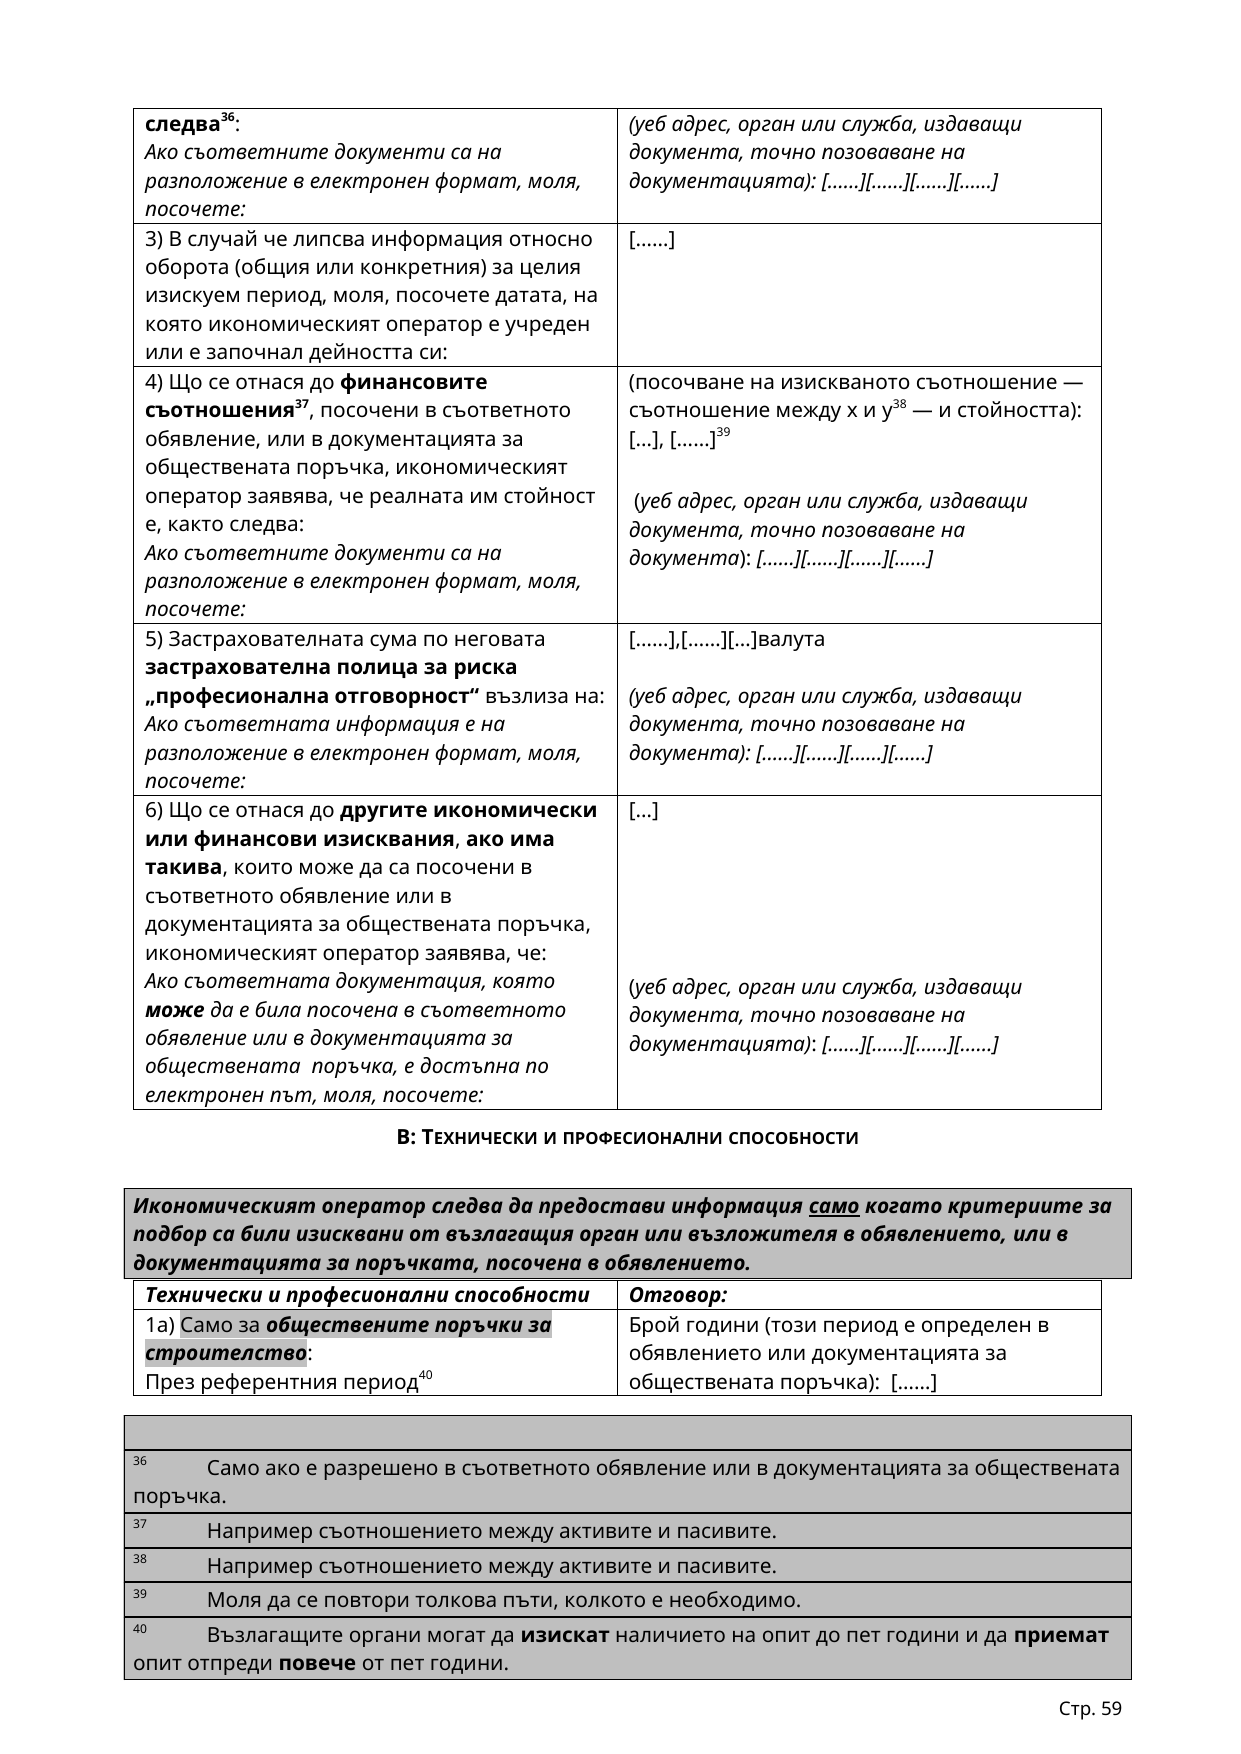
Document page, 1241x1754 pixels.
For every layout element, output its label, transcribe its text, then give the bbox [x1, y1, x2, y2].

table_cell 6) Що се отнася до другите икономически или финансови изисквания, ако има такива, които може да са посочени в съответното обявление или в документацията за обществената поръчка, икономическият оператор заявява, че: Ако съответната документация, която може да е била посочена в съответното обявление или в документацията за обществената поръчка, е достъпна по електронен път, моля, посочете: [134, 796, 617, 1108]
table_cell 5) Застрахователната сума по неговата застрахователна полица за риска „професионална отговорност“ възлиза на: Ако съответната информация е на разположение в електронен формат, моля, посочете: [134, 624, 617, 794]
table_cell [……],[……][…]валута (уеб адрес, орган или служба, издаващи документа, точно позоваване на документа): [……][……][……][……] [618, 624, 1101, 794]
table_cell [134, 1310, 617, 1395]
table_header Отговор: [618, 1281, 1101, 1309]
table_cell [……] [618, 224, 1101, 366]
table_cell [618, 109, 1101, 223]
table_cell (посочване на изискваното съотношение — съотношение между х и у — и стойността): […], [……] (уеб адрес, орган или служба, издаващи документа, точно позоваване на документа): [……][……][……][……] [618, 367, 1101, 623]
table_header Технически и професионални способности [134, 1281, 617, 1309]
text Икономическият оператор следва да предостави информация само когато критериите за подбор са били изисквани от възлагащия орган или възложителя в обявлението, или в документацията за поръчката, посочена в обявлението. [125, 1189, 1131, 1278]
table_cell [134, 109, 617, 223]
table_cell […] (уеб адрес, орган или служба, издаващи документа, точно позоваване на документацията): [……][……][……][……] [618, 796, 1101, 1108]
title В: Технически и професионални способности [133, 1122, 1122, 1150]
table_cell 4) Що се отнася до финансовите съотношения, посочени в съответното обявление, или в документацията за обществената поръчка, икономическият оператор заявява, че реалната им стойност е, както следва: Ако съответните документи са на разположение в електронен формат, моля, посочете: [134, 367, 617, 623]
table_cell 3) В случай че липсва информация относно оборота (общия или конкретния) за целия изискуем период, моля, посочете датата, на която икономическият оператор е учреден или е започнал дейността си: [134, 224, 617, 366]
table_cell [618, 1310, 1101, 1395]
